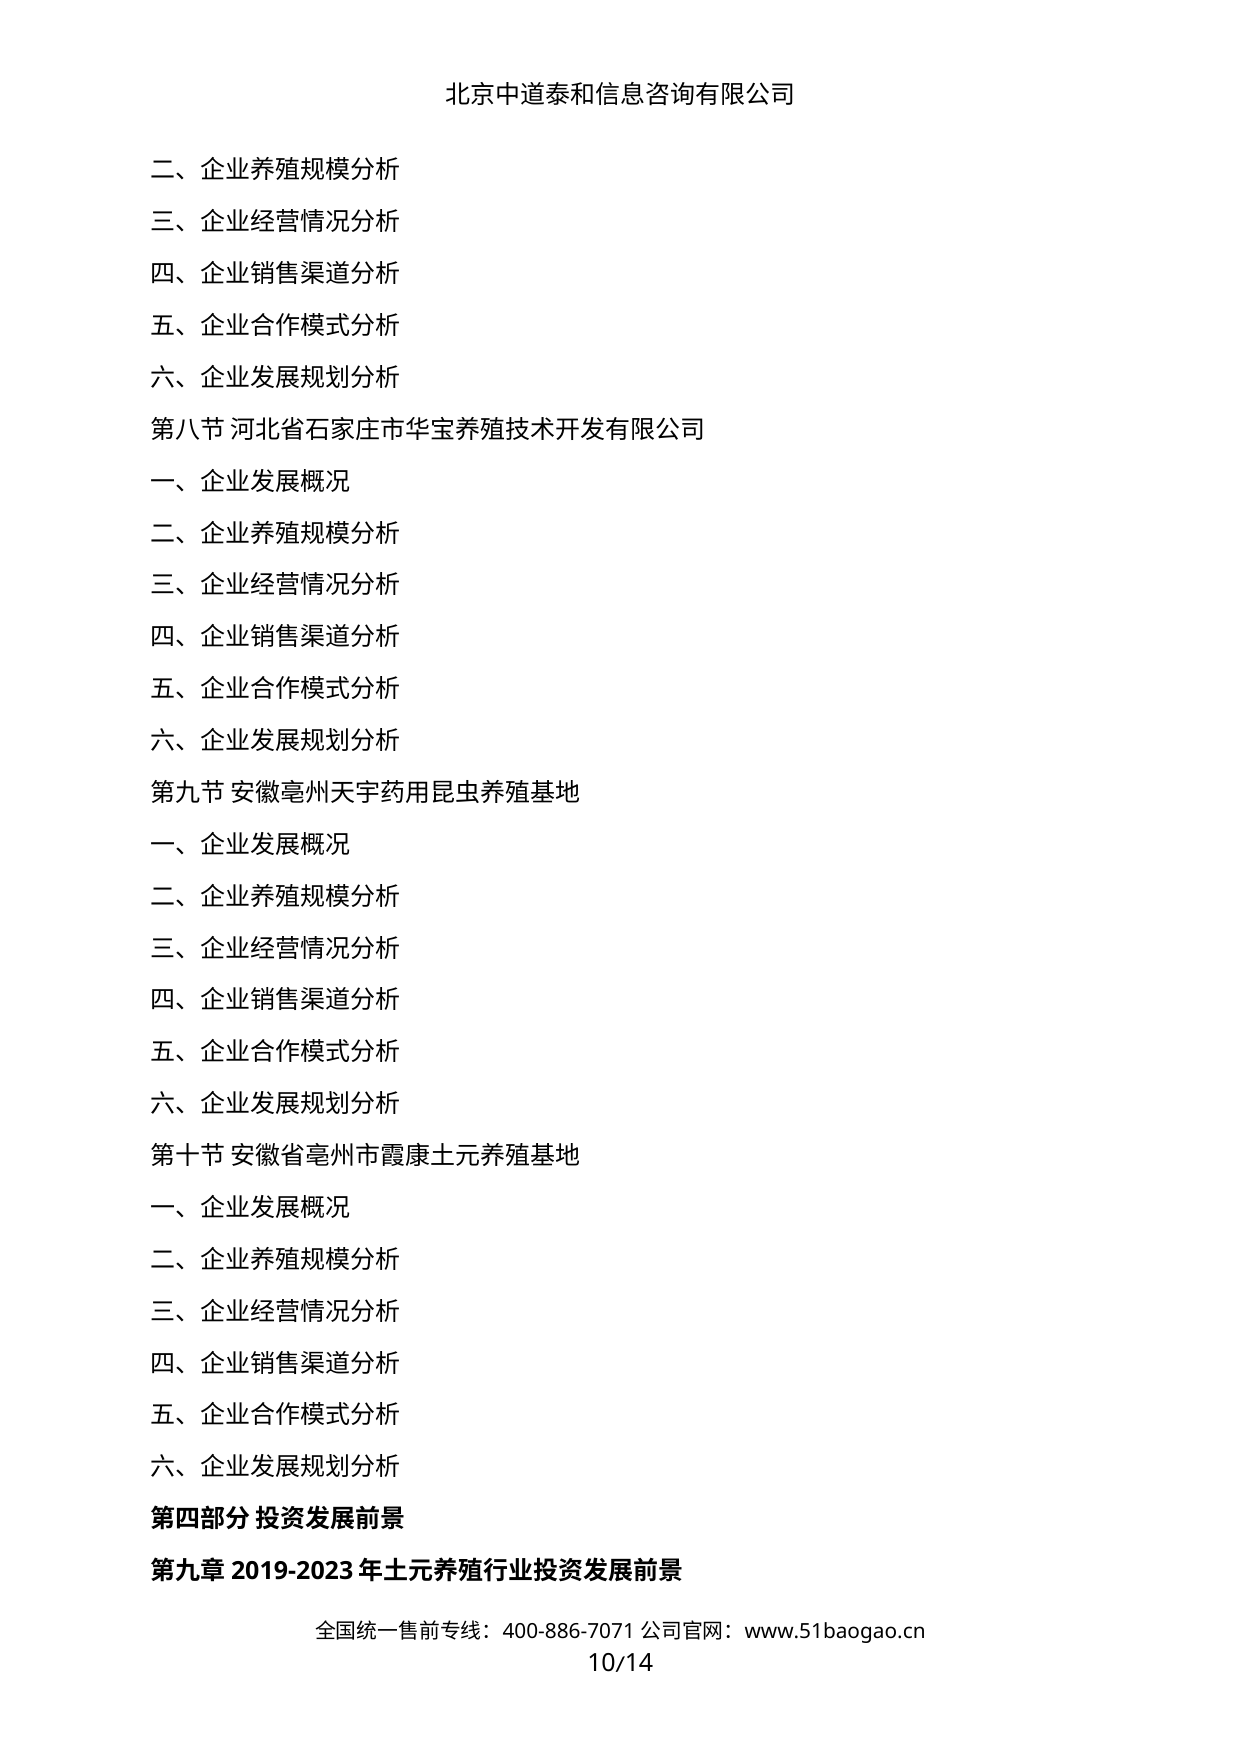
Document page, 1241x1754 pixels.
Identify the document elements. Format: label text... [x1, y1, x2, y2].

text 二、企业养殖规模分析 [150, 876, 1090, 912]
text 第九章 2019-2023年土元养殖行业投资发展前景 [150, 1551, 1090, 1587]
text 一、企业发展概况 [150, 824, 1090, 861]
text 三、企业经营情况分析 [150, 202, 1090, 238]
text 二、企业养殖规模分析 [150, 1239, 1090, 1276]
text 二、企业养殖规模分析 [150, 513, 1090, 549]
text 三、企业经营情况分析 [150, 1291, 1090, 1327]
text 五、企业合作模式分析 [150, 669, 1090, 705]
text 一、企业发展概况 [150, 1187, 1090, 1224]
text 四、企业销售渠道分析 [150, 617, 1090, 653]
text 第八节 河北省石家庄市华宝养殖技术开发有限公司 [150, 409, 1090, 446]
text 六、企业发展规划分析 [150, 1447, 1090, 1483]
text 第九节 安徽亳州天宇药用昆虫养殖基地 [150, 772, 1090, 809]
text 五、企业合作模式分析 [150, 1032, 1090, 1068]
text 二、企业养殖规模分析 [150, 150, 1090, 186]
text 第四部分 投资发展前景 [150, 1499, 1090, 1535]
text 四、企业销售渠道分析 [150, 254, 1090, 290]
text 三、企业经营情况分析 [150, 928, 1090, 964]
text 六、企业发展规划分析 [150, 1084, 1090, 1120]
text 五、企业合作模式分析 [150, 1395, 1090, 1431]
text 一、企业发展概况 [150, 461, 1090, 497]
text 四、企业销售渠道分析 [150, 980, 1090, 1016]
text 五、企业合作模式分析 [150, 306, 1090, 342]
text 四、企业销售渠道分析 [150, 1343, 1090, 1379]
text 第十节 安徽省亳州市霞康土元养殖基地 [150, 1136, 1090, 1172]
text 六、企业发展规划分析 [150, 357, 1090, 394]
text 三、企业经营情况分析 [150, 565, 1090, 601]
text 六、企业发展规划分析 [150, 721, 1090, 757]
